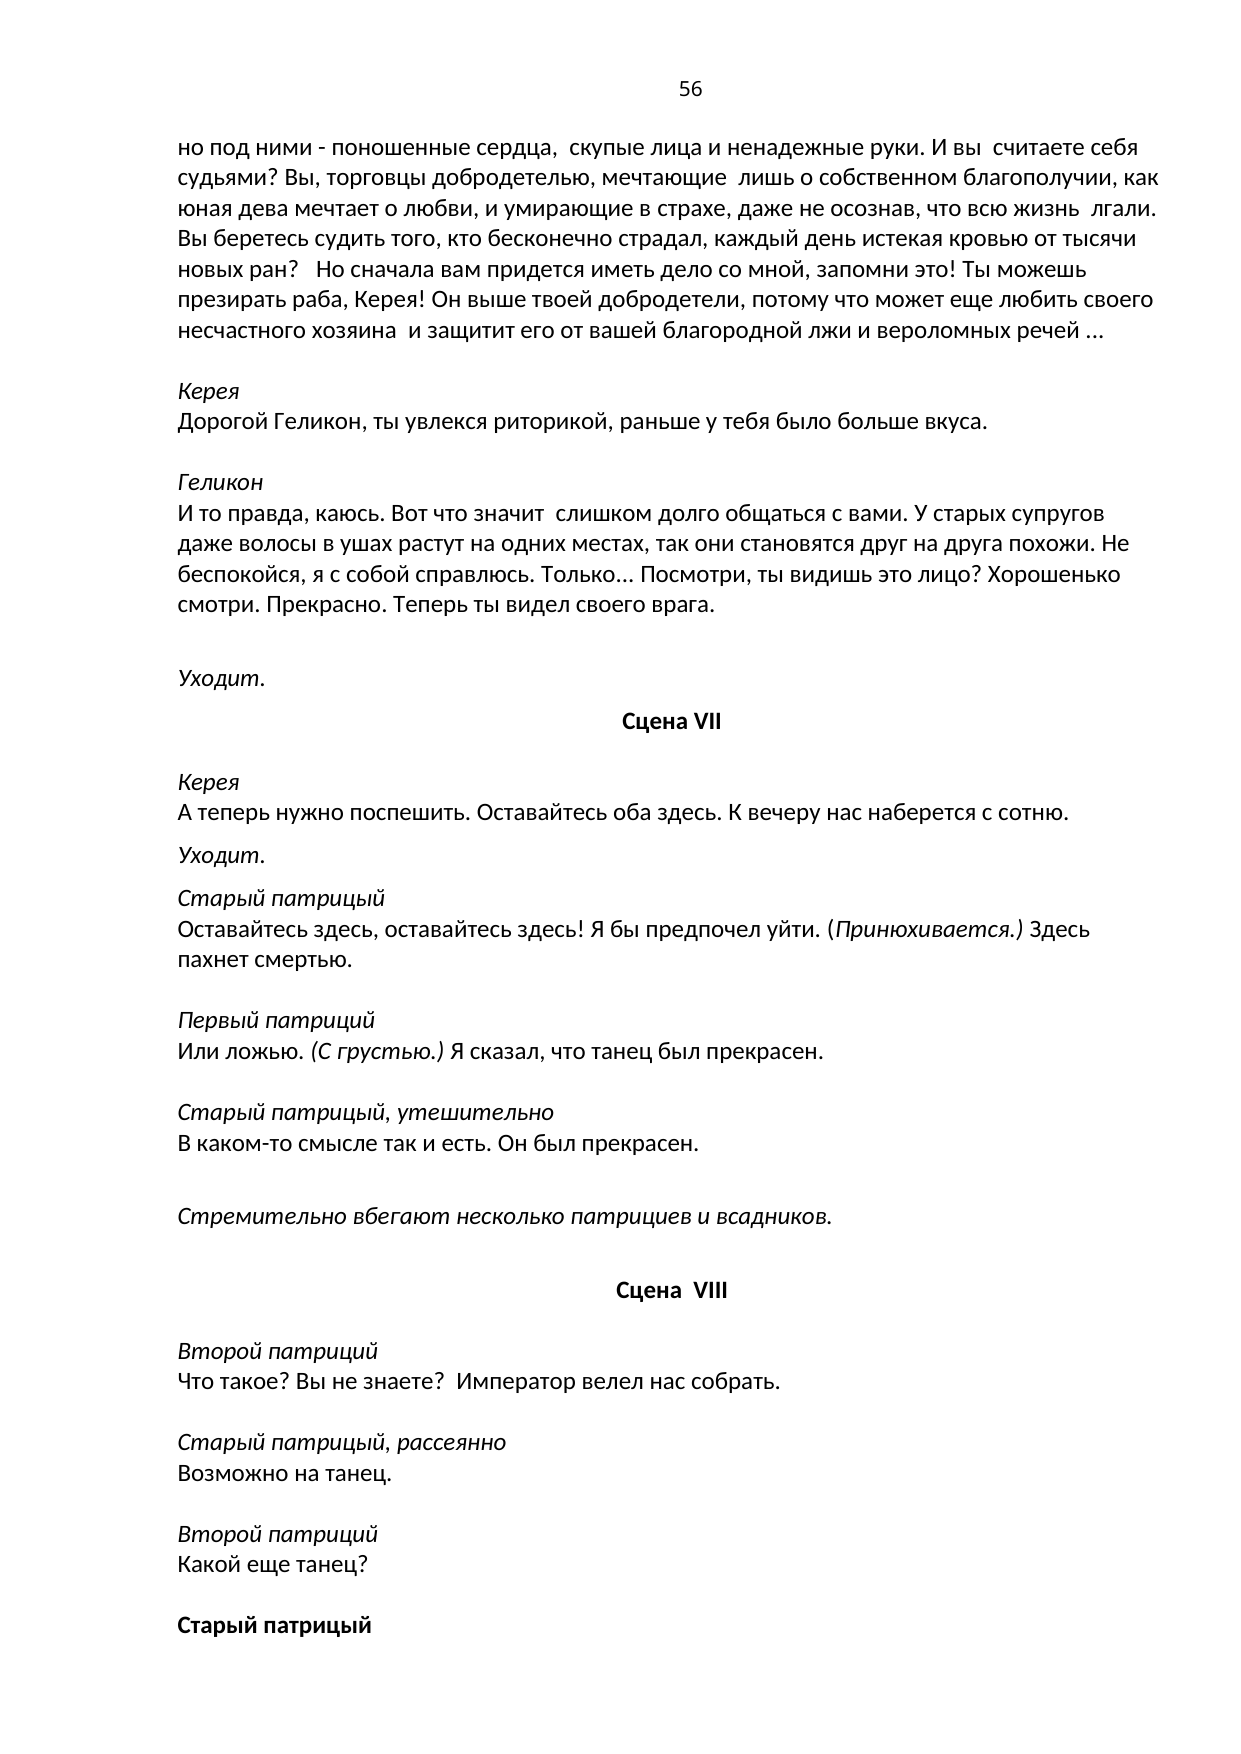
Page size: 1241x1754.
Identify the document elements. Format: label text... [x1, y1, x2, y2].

text Что такое? Вы не знаете? Император велел нас собрать. [177, 1365, 1167, 1396]
text Керея [177, 375, 1167, 405]
text Дорогой Геликон, ты увлекся риторикой, раньше у тебя было больше вкуса. [177, 405, 1167, 436]
text Или ложью. (С грустью.) Я сказал, что танец был прекрасен. [177, 1035, 1167, 1066]
text Возможно на танец. [177, 1457, 1167, 1487]
text Геликон [177, 466, 1167, 497]
text Какой еще танец? [177, 1548, 1167, 1579]
text Старый патрицый, утешительно [177, 1096, 1167, 1127]
text И то правда, каюсь. Вот что значит слишком долго общаться с вами. У старых супругов даже волосы в ушах растут на одних местах, так они становятся друг на друга похожи. Не беспокойся, я с собой справлюсь. Только... Посмотри, ты видишь это лицо? Хорошенько смотри. Прекрасно. Теперь ты видел своего врага. [177, 497, 1167, 619]
text Первый патриций [177, 1005, 1167, 1035]
text Старый патрицый [177, 883, 1167, 913]
text Второй патриций [177, 1335, 1167, 1365]
text Старый патрицый [177, 1609, 1167, 1640]
text Сцена VII [177, 705, 1167, 736]
text Старый патрицый, рассеянно [177, 1426, 1167, 1457]
text Оставайтесь здесь, оставайтесь здесь! Я бы предпочел уйти. (Принюхивается.) Здесь пахнет смертью. [177, 913, 1167, 974]
text Уходит. [177, 839, 1045, 870]
text Керея [177, 766, 1167, 797]
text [177, 131, 1167, 344]
text Уходит. [177, 662, 1045, 692]
text А теперь нужно поспешить. Оставайтесь оба здесь. К вечеру нас наберется с сотню. [177, 797, 1167, 827]
text Второй патриций [177, 1518, 1167, 1548]
text Стремительно вбегают несколько патрициев и всадников. [177, 1200, 1167, 1231]
text В каком-то смысле так и есть. Он был прекрасен. [177, 1127, 1167, 1157]
text Сцена VIII [177, 1274, 1167, 1304]
